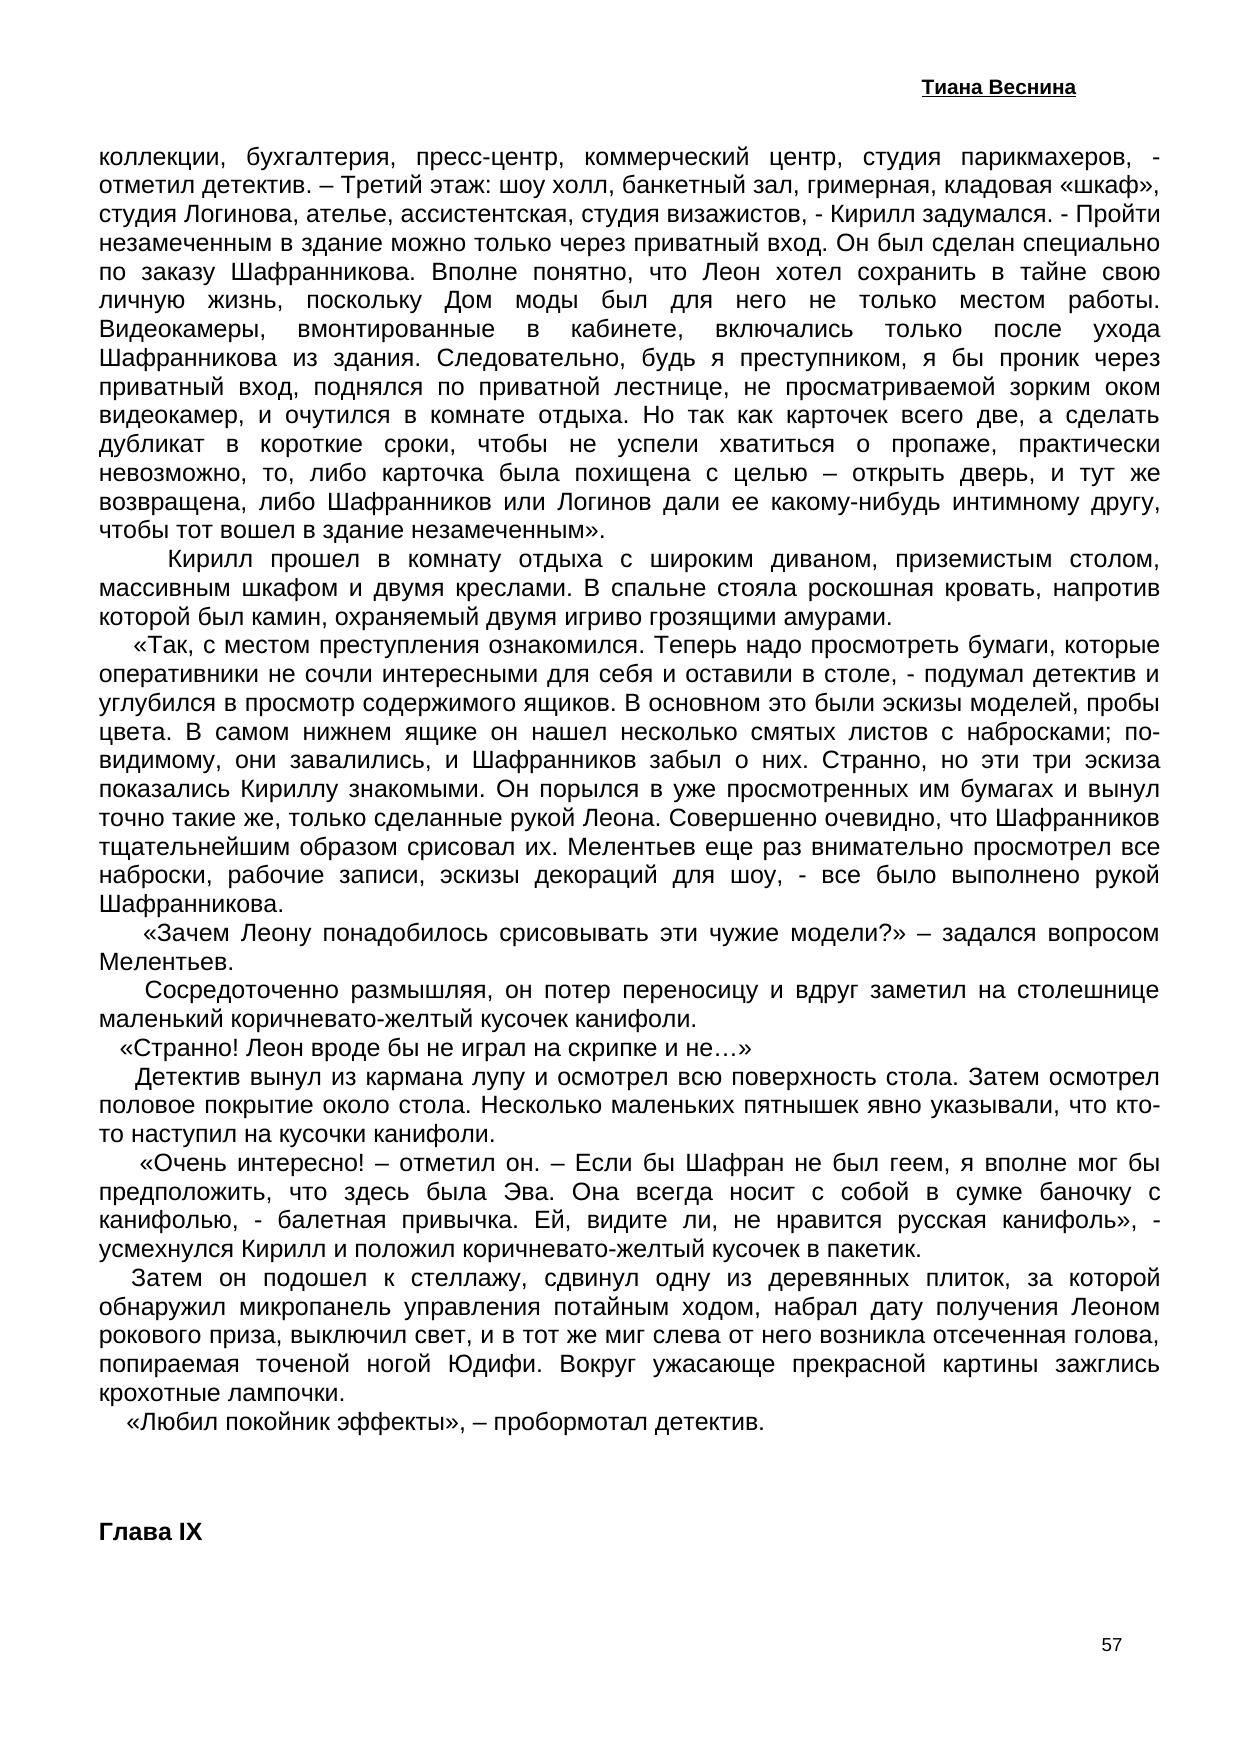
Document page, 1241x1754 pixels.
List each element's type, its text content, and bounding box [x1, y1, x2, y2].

text Затем он подошел к стеллажу, сдвинул одну из деревянных плиток, за которой обнаружил микропанель управления потайным ходом, набрал дату получения Леоном рокового приза, выключил свет, и в тот же миг слева от него возникла отсеченная голова, попираемая точеной ногой Юдифи. Вокруг ужасающе прекрасной картины зажглись крохотные лампочки. [98, 1263, 1162, 1407]
text Детектив вынул из кармана лупу и осмотрел всю поверхность стола. Затем осмотрел половое покрытие около стола. Несколько маленьких пятнышек явно указывали, что кто-то наступил на кусочки канифоли. [98, 1062, 1162, 1148]
text «Так, с местом преступления ознакомился. Теперь надо просмотреть бумаги, которые оперативники не сочли интересными для себя и оставили в столе, - подумал детектив и углубился в просмотр содержимого ящиков. В основном это были эскизы моделей, пробы цвета. В самом нижнем ящике он нашел несколько смятых листов с набросками; по-видимому, они завалились, и Шафранников забыл о них. Странно, но эти три эскиза показались Кириллу знакомыми. Он порылся в уже просмотренных им бумагах и вынул точно такие же, только сделанные рукой Леона. Совершенно очевидно, что Шафранников тщательнейшим образом срисовал их. Мелентьев еще раз внимательно просмотрел все наброски, рабочие записи, эскизы декораций для шоу, - все было выполнено рукой Шафранникова. [98, 631, 1162, 918]
text «Любил покойник эффекты», – пробормотал детектив. [98, 1407, 1162, 1436]
text «Очень интересно! – отметил он. – Если бы Шафран не был геем, я вполне мог бы предположить, что здесь была Эва. Она всегда носит с собой в сумке баночку с канифолью, - балетная привычка. Ей, видите ли, не нравится русская канифоль», - усмехнулся Кирилл и положил коричневато-желтый кусочек в пакетик. [98, 1148, 1162, 1263]
text «Странно! Леон вроде бы не играл на скрипке и не…» [98, 1033, 1162, 1062]
text Кирилл прошел в комнату отдыха с широким диваном, приземистым столом, массивным шкафом и двумя креслами. В спальне стояла роскошная кровать, напротив которой был камин, охраняемый двумя игриво грозящими амурами. [98, 544, 1162, 631]
text «Зачем Леону понадобилось срисовывать эти чужие модели?» – задался вопросом Мелентьев. [98, 918, 1162, 976]
text Глава IX [98, 1517, 1162, 1546]
text Сосредоточенно размышляя, он потер переносицу и вдруг заметил на столешнице маленький коричневато-желтый кусочек канифоли. [98, 976, 1162, 1033]
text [98, 142, 1162, 544]
